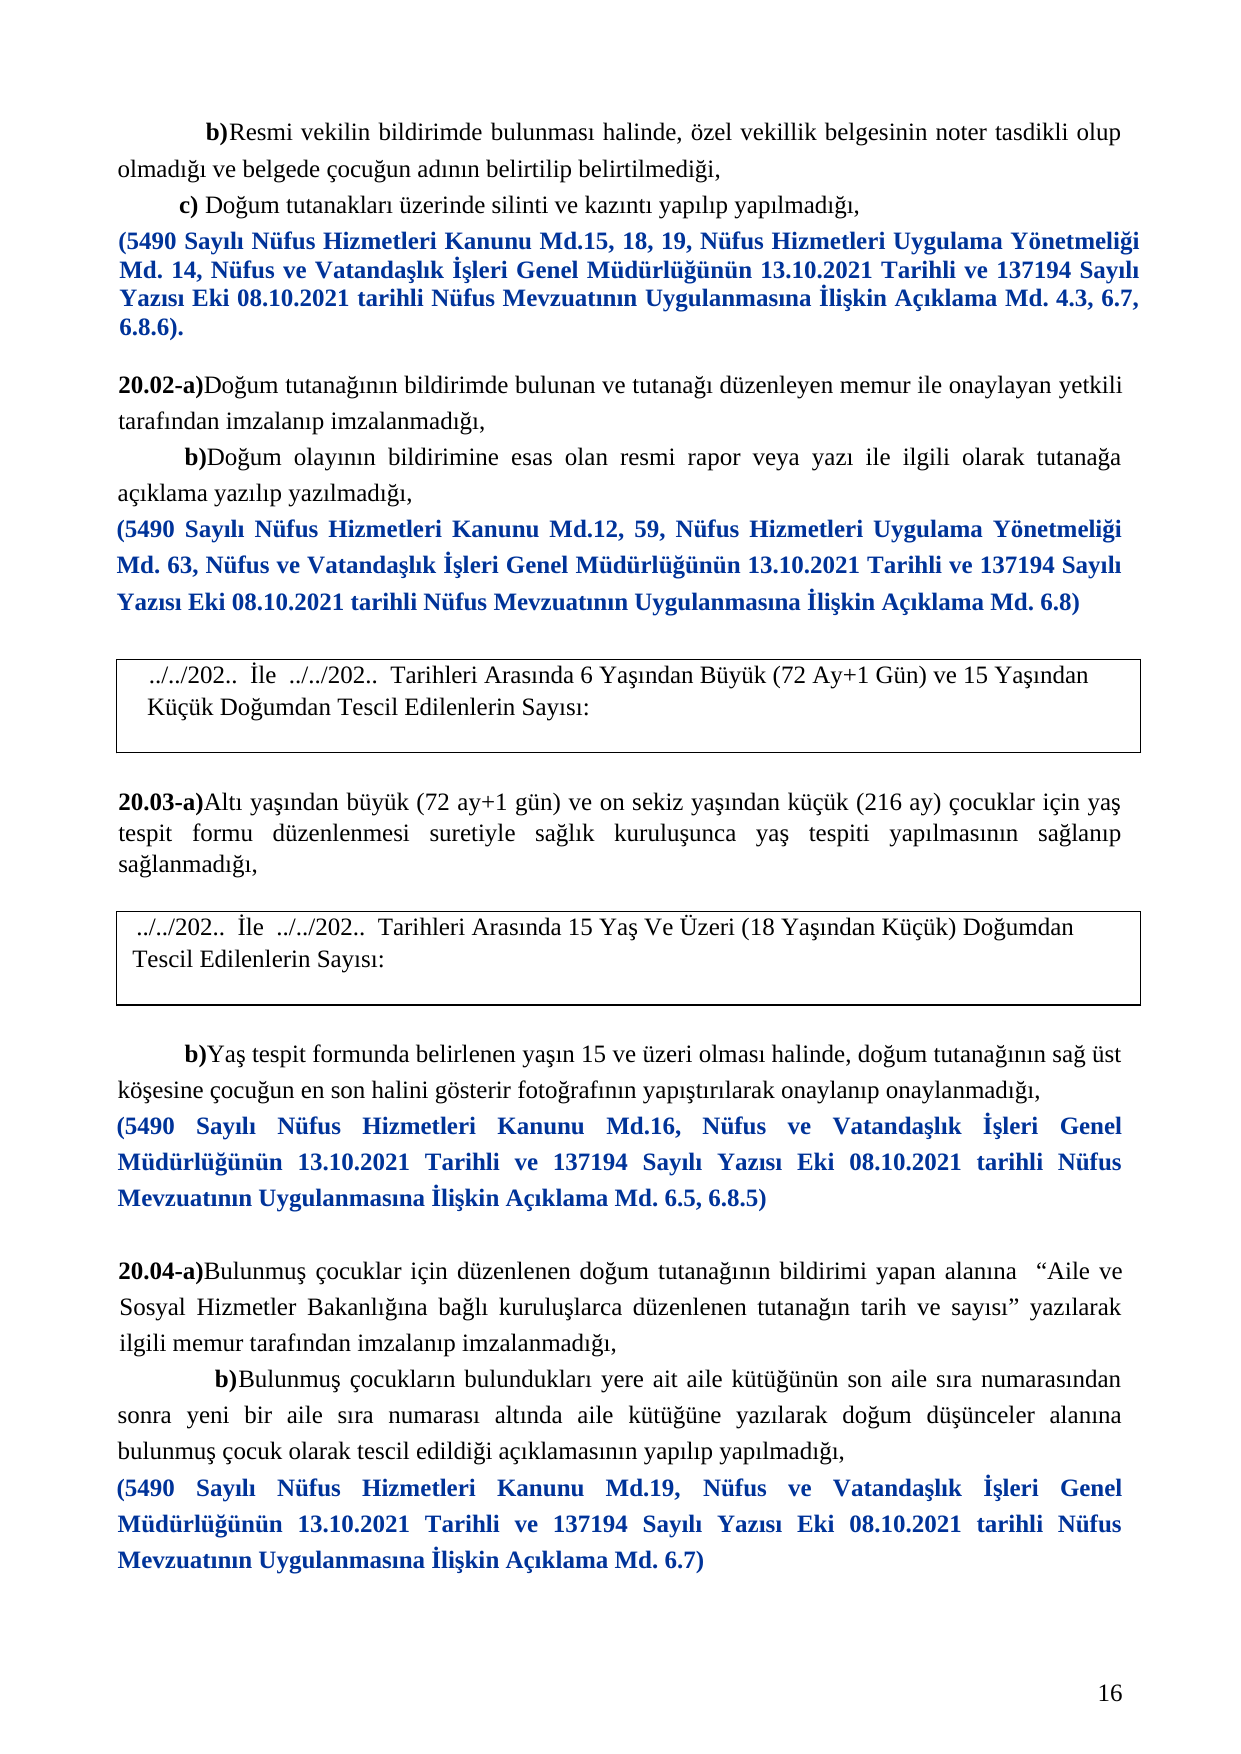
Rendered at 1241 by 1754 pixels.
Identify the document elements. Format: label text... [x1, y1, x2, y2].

text ../../202.. İle ../../202.. Tarihleri Arasında 6 Yaşından Büyük (72 Ay+1 Gün) ve 15 Yaşından Küçük Doğumdan Tescil Edilenlerin Sayısı: [117, 660, 1140, 721]
text b)Doğum olayının bildirimine esas olan resmi rapor veya yazı ile ilgili olarak tutanağa açıklama yazılıp yazılmadığı, [117, 442, 1122, 507]
text b)Resmi vekilin bildirimde bulunması halinde, özel vekillik belgesinin noter tasdikli olup olmadığı ve belgede çocuğun adının belirtilip belirtilmediği, [116, 117, 1122, 182]
text ../../202.. İle ../../202.. Tarihleri Arasında 15 Yaş Ve Üzeri (18 Yaşından Küçük) Doğumdan Tescil Edilenlerin Sayısı: [117, 912, 1140, 973]
text (5490 Sayılı Nüfus Hizmetleri Kanunu Md.12, 59, Nüfus Hizmetleri Uygulama Yönetmeliği Md. 63, Nüfus ve Vatandaşlık İşleri Genel Müdürlüğünün 13.10.2021 Tarihli ve 137194 Sayılı Yazısı Eki 08.10.2021 tarihli Nüfus Mevzuatının Uygulanmasına İlişkin Açıklama Md. 6.8) [116, 514, 1123, 615]
text 20.04-a)Bulunmuş çocuklar için düzenlenen doğum tutanağının bildirimi yapan alanına “Aile ve Sosyal Hizmetler Bakanlığına bağlı kuruluşlarca düzenlenen tutanağın tarih ve sayısı” yazılarak ilgili memur tarafından imzalanıp imzalanmadığı, [118, 1256, 1122, 1357]
text 20.02-a)Doğum tutanağının bildirimde bulunan ve tutanağı düzenleyen memur ile onaylayan yetkili tarafından imzalanıp imzalanmadığı, [118, 370, 1122, 434]
text c) Doğum tutanakları üzerinde silinti ve kazıntı yapılıp yapılmadığı, [116, 190, 1122, 218]
text b)Yaş tespit formunda belirlenen yaşın 15 ve üzeri olması halinde, doğum tutanağının sağ üst köşesine çocuğun en son halini gösterir fotoğrafının yapıştırılarak onaylanıp onaylanmadığı, [116, 1039, 1122, 1104]
text (5490 Sayılı Nüfus Hizmetleri Kanunu Md.15, 18, 19, Nüfus Hizmetleri Uygulama Yönetmeliği Md. 14, Nüfus ve Vatandaşlık İşleri Genel Müdürlüğünün 13.10.2021 Tarihli ve 137194 Sayılı Yazısı Eki 08.10.2021 tarihli Nüfus Mevzuatının Uygulanmasına İlişkin Açıklama Md. 4.3, 6.7, 6.8.6). [118, 226, 1140, 341]
text b)Bulunmuş çocukların bulundukları yere ait aile kütüğünün son aile sıra numarasından sonra yeni bir aile sıra numarası altında aile kütüğüne yazılarak doğum düşünceler alanına bulunmuş çocuk olarak tescil edildiği açıklamasının yapılıp yapılmadığı, [116, 1364, 1122, 1465]
text 20.03-a)Altı yaşından büyük (72 ay+1 gün) ve on sekiz yaşından küçük (216 ay) çocuklar için yaş tespit formu düzenlenmesi suretiyle sağlık kuruluşunca yaş tespiti yapılmasının sağlanıp sağlanmadığı, [118, 787, 1122, 878]
text (5490 Sayılı Nüfus Hizmetleri Kanunu Md.16, Nüfus ve Vatandaşlık İşleri Genel Müdürlüğünün 13.10.2021 Tarihli ve 137194 Sayılı Yazısı Eki 08.10.2021 tarihli Nüfus Mevzuatının Uygulanmasına İlişkin Açıklama Md. 6.5, 6.8.5) [116, 1111, 1123, 1212]
